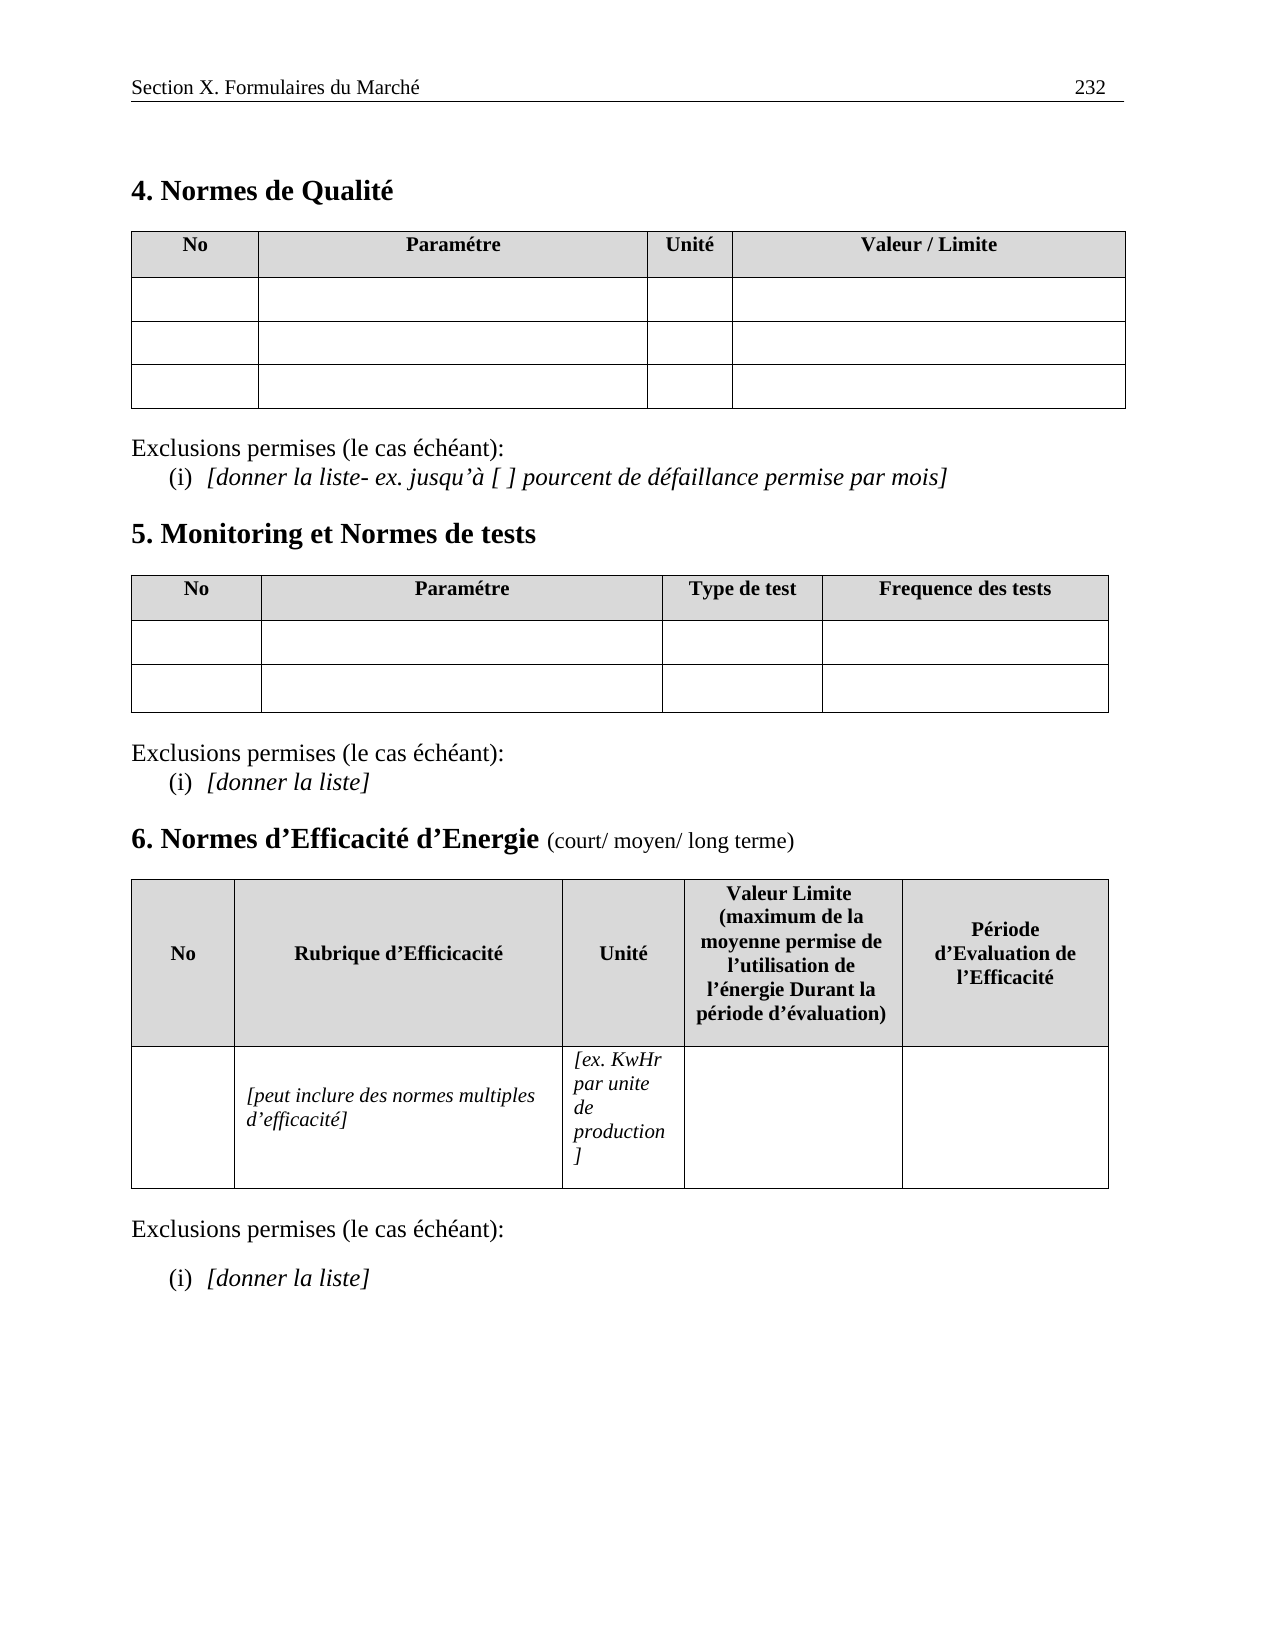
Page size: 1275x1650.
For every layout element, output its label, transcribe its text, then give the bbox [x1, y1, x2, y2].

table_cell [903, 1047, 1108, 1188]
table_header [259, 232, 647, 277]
text 6. Normes d’Efficacité d’Energie (court/ moyen/ long terme) [131, 821, 1125, 854]
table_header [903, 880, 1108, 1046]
text 4. Normes de Qualité [131, 173, 1125, 206]
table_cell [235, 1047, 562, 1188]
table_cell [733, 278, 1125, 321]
text 5. Monitoring et Normes de tests [131, 516, 1125, 549]
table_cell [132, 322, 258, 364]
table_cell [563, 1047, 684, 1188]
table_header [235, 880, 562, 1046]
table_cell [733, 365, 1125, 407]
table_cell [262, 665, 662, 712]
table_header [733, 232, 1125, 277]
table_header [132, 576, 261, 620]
text Exclusions permises (le cas échéant): [131, 1214, 1125, 1243]
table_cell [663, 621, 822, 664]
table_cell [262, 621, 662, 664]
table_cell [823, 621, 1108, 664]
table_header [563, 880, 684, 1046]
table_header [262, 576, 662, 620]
text Exclusions permises (le cas échéant): [131, 433, 1125, 462]
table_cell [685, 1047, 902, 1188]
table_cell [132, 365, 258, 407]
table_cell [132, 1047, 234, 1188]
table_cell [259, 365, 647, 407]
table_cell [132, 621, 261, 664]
list [donner la liste- ex. jusqu’à [ ] pourcent de défaillance permise par mois] [169, 462, 1125, 491]
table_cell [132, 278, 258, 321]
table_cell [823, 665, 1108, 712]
list [donner la liste] [169, 1263, 1125, 1292]
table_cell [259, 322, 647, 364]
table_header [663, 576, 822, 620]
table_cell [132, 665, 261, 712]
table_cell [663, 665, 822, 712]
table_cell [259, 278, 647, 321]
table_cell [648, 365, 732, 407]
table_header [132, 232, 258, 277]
text Exclusions permises (le cas échéant): [131, 738, 1125, 767]
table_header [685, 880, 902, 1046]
list [donner la liste] [169, 767, 1125, 796]
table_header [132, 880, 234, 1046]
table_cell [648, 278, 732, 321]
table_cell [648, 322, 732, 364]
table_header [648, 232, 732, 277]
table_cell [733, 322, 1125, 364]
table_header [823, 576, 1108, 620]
